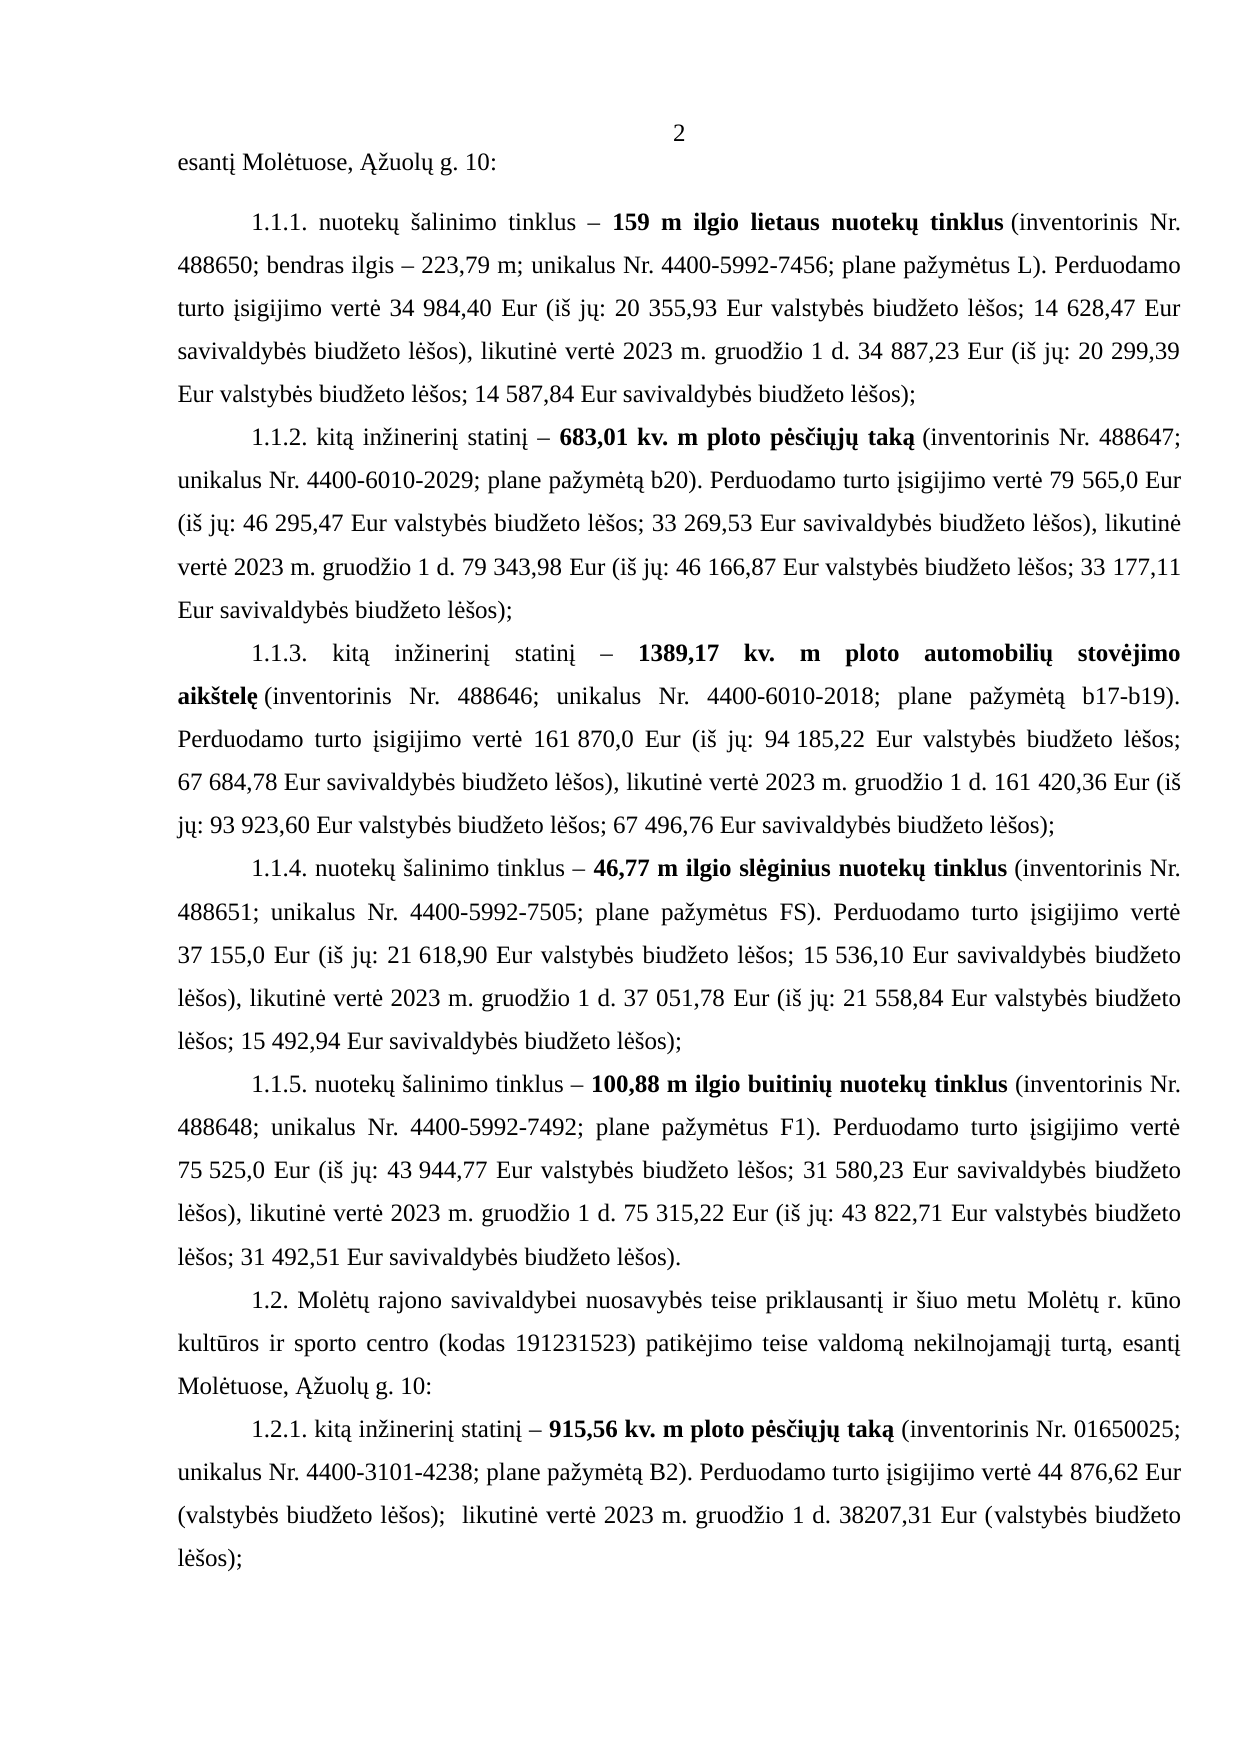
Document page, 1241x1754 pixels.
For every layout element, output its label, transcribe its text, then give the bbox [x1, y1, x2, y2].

text 1.1.4. nuotekų šalinimo tinklus – 46,77 m ilgio slėginius nuotekų tinklus (inventorinis Nr. 488651; unikalus Nr. 4400-5992-7505; plane pažymėtus FS). Perduodamo turto įsigijimo vertė 37 155,0 Eur (iš jų: 21 618,90 Eur valstybės biudžeto lėšos; 15 536,10 Eur savivaldybės biudžeto lėšos), likutinė vertė 2023 m. gruodžio 1 d. 37 051,78 Eur (iš jų: 21 558,84 Eur valstybės biudžeto lėšos; 15 492,94 Eur savivaldybės biudžeto lėšos); [177, 853, 1181, 1055]
text 1.2. Molėtų rajono savivaldybei nuosavybės teise priklausantį ir šiuo metu Molėtų r. kūno kultūros ir sporto centro (kodas 191231523) patikėjimo teise valdomą nekilnojamąjį turtą, esantį Molėtuose, Ąžuolų g. 10: [177, 1285, 1181, 1400]
text 1.1.2. kitą inžinerinį statinį – 683,01 kv. m ploto pėsčiųjų taką (inventorinis Nr. 488647; unikalus Nr. 4400-6010-2029; plane pažymėtą b20). Perduodamo turto įsigijimo vertė 79 565,0 Eur (iš jų: 46 295,47 Eur valstybės biudžeto lėšos; 33 269,53 Eur savivaldybės biudžeto lėšos), likutinė vertė 2023 m. gruodžio 1 d. 79 343,98 Eur (iš jų: 46 166,87 Eur valstybės biudžeto lėšos; 33 177,11 Eur savivaldybės biudžeto lėšos); [177, 422, 1181, 623]
text 1.1.5. nuotekų šalinimo tinklus – 100,88 m ilgio buitinių nuotekų tinklus (inventorinis Nr. 488648; unikalus Nr. 4400-5992-7492; plane pažymėtus F1). Perduodamo turto įsigijimo vertė 75 525,0 Eur (iš jų: 43 944,77 Eur valstybės biudžeto lėšos; 31 580,23 Eur savivaldybės biudžeto lėšos), likutinė vertė 2023 m. gruodžio 1 d. 75 315,22 Eur (iš jų: 43 822,71 Eur valstybės biudžeto lėšos; 31 492,51 Eur savivaldybės biudžeto lėšos). [177, 1069, 1181, 1270]
text 1.2.1. kitą inžinerinį statinį – 915,56 kv. m ploto pėsčiųjų taką (inventorinis Nr. 01650025; unikalus Nr. 4400-3101-4238; plane pažymėtą B2). Perduodamo turto įsigijimo vertė 44 876,62 Eur (valstybės biudžeto lėšos); likutinė vertė 2023 m. gruodžio 1 d. 38207,31 Eur (valstybės biudžeto lėšos); [177, 1414, 1181, 1572]
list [177, 147, 1181, 176]
text 1.1.1. nuotekų šalinimo tinklus – 159 m ilgio lietaus nuotekų tinklus (inventorinis Nr. 488650; bendras ilgis – 223,79 m; unikalus Nr. 4400-5992-7456; plane pažymėtus L). Perduodamo turto įsigijimo vertė 34 984,40 Eur (iš jų: 20 355,93 Eur valstybės biudžeto lėšos; 14 628,47 Eur savivaldybės biudžeto lėšos), likutinė vertė 2023 m. gruodžio 1 d. 34 887,23 Eur (iš jų: 20 299,39 Eur valstybės biudžeto lėšos; 14 587,84 Eur savivaldybės biudžeto lėšos); [177, 207, 1181, 408]
text 1.1.3. kitą inžinerinį statinį – 1389,17 kv. m ploto automobilių stovėjimo aikštelę (inventorinis Nr. 488646; unikalus Nr. 4400-6010-2018; plane pažymėtą b17-b19). Perduodamo turto įsigijimo vertė 161 870,0 Eur (iš jų: 94 185,22 Eur valstybės biudžeto lėšos; 67 684,78 Eur savivaldybės biudžeto lėšos), likutinė vertė 2023 m. gruodžio 1 d. 161 420,36 Eur (iš jų: 93 923,60 Eur valstybės biudžeto lėšos; 67 496,76 Eur savivaldybės biudžeto lėšos); [177, 638, 1181, 839]
